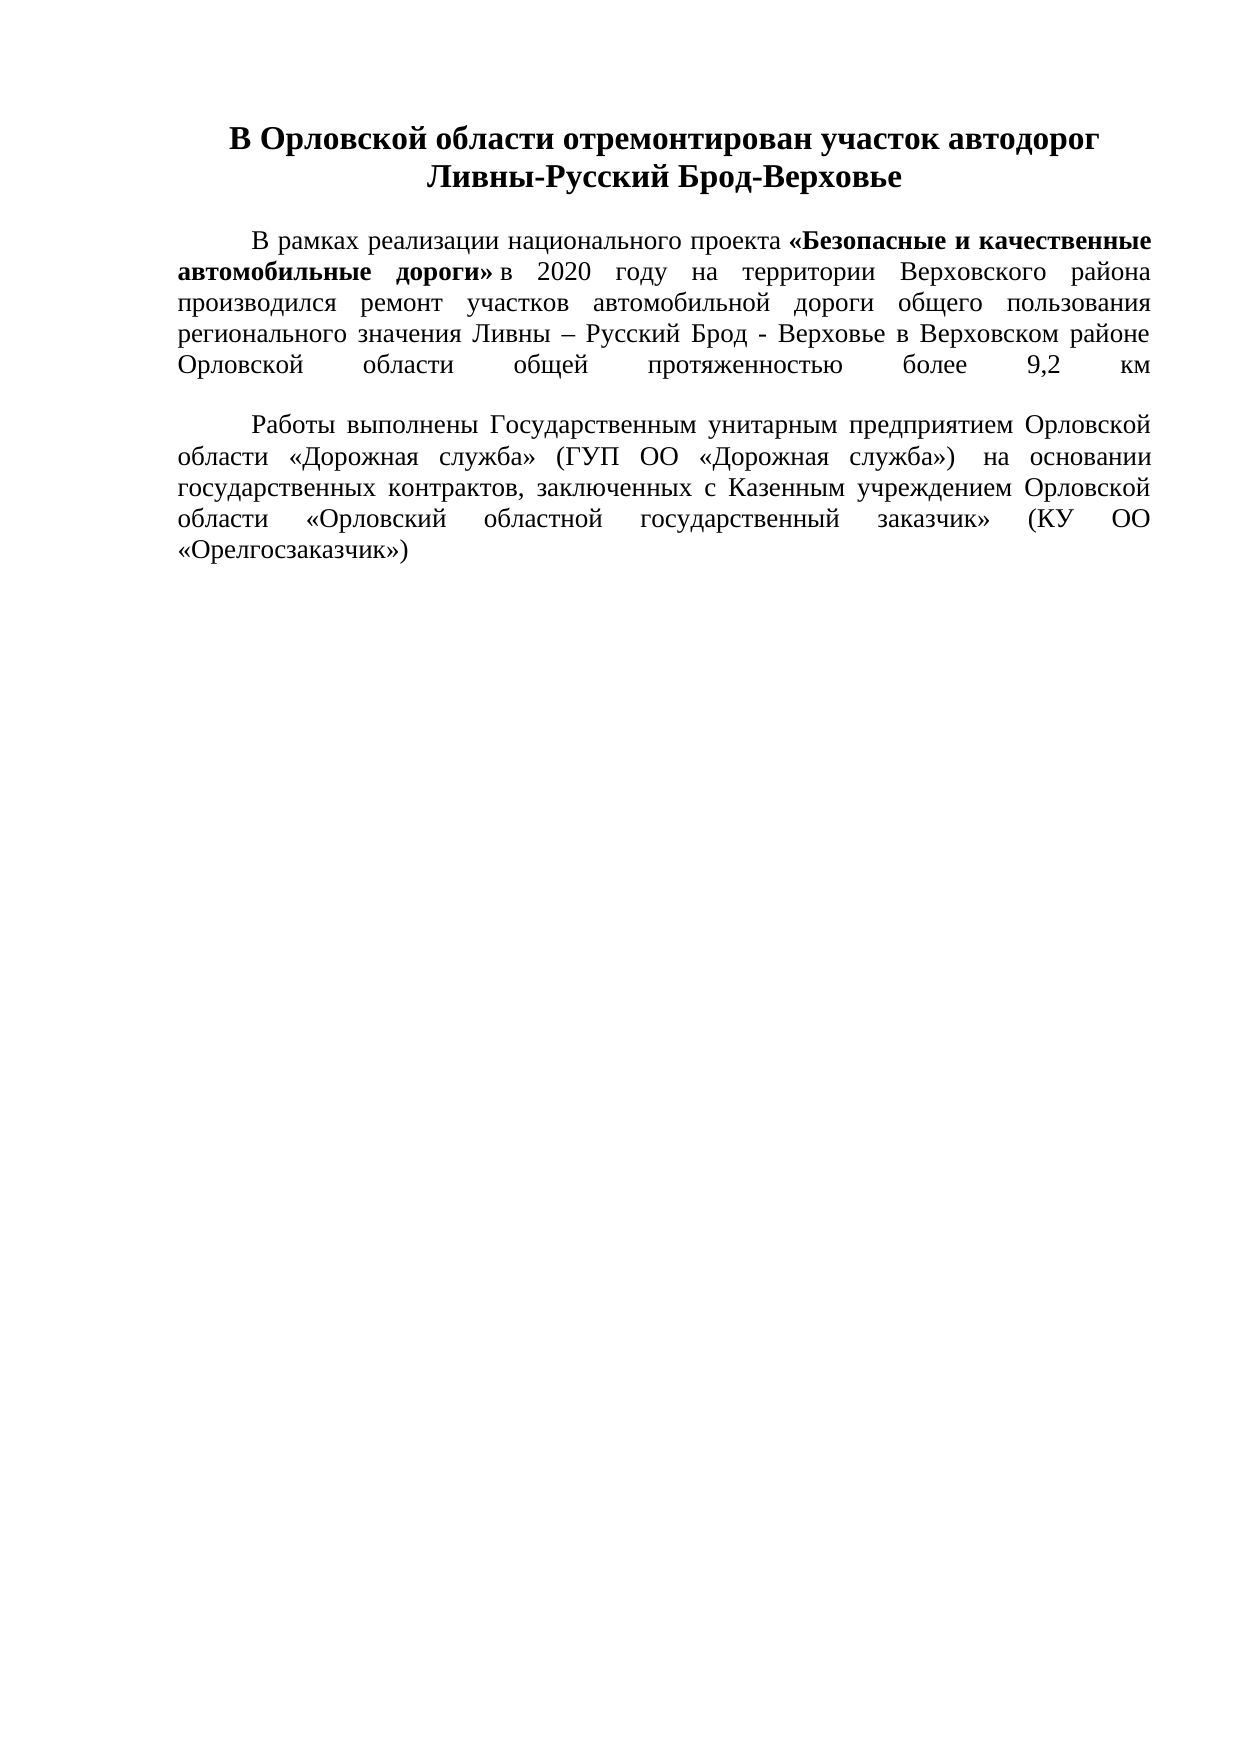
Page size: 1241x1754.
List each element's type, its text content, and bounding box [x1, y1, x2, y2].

text Работы выполнены Государственным унитарным предприятием Орловской области «Дорожная служба» (ГУП ОО «Дорожная служба») на основании государственных контрактов, заключенных с Казенным учреждением Орловской области «Орловский областной государственный заказчик» (КУ ОО «Орелгосзаказчик») [177, 408, 1152, 564]
text В рамках реализации национального проекта «Безопасные и качественные автомобильные дороги» в 2020 году на территории Верховского района производился ремонт участков автомобильной дороги общего пользования регионального значения Ливны – Русский Брод - Верховье в Верховском районе Орловской области общей протяженностью более 9,2 км [177, 224, 1152, 408]
text В Орловской области отремонтирован участок автодорог Ливны-Русский Брод-Верховье [177, 118, 1152, 195]
